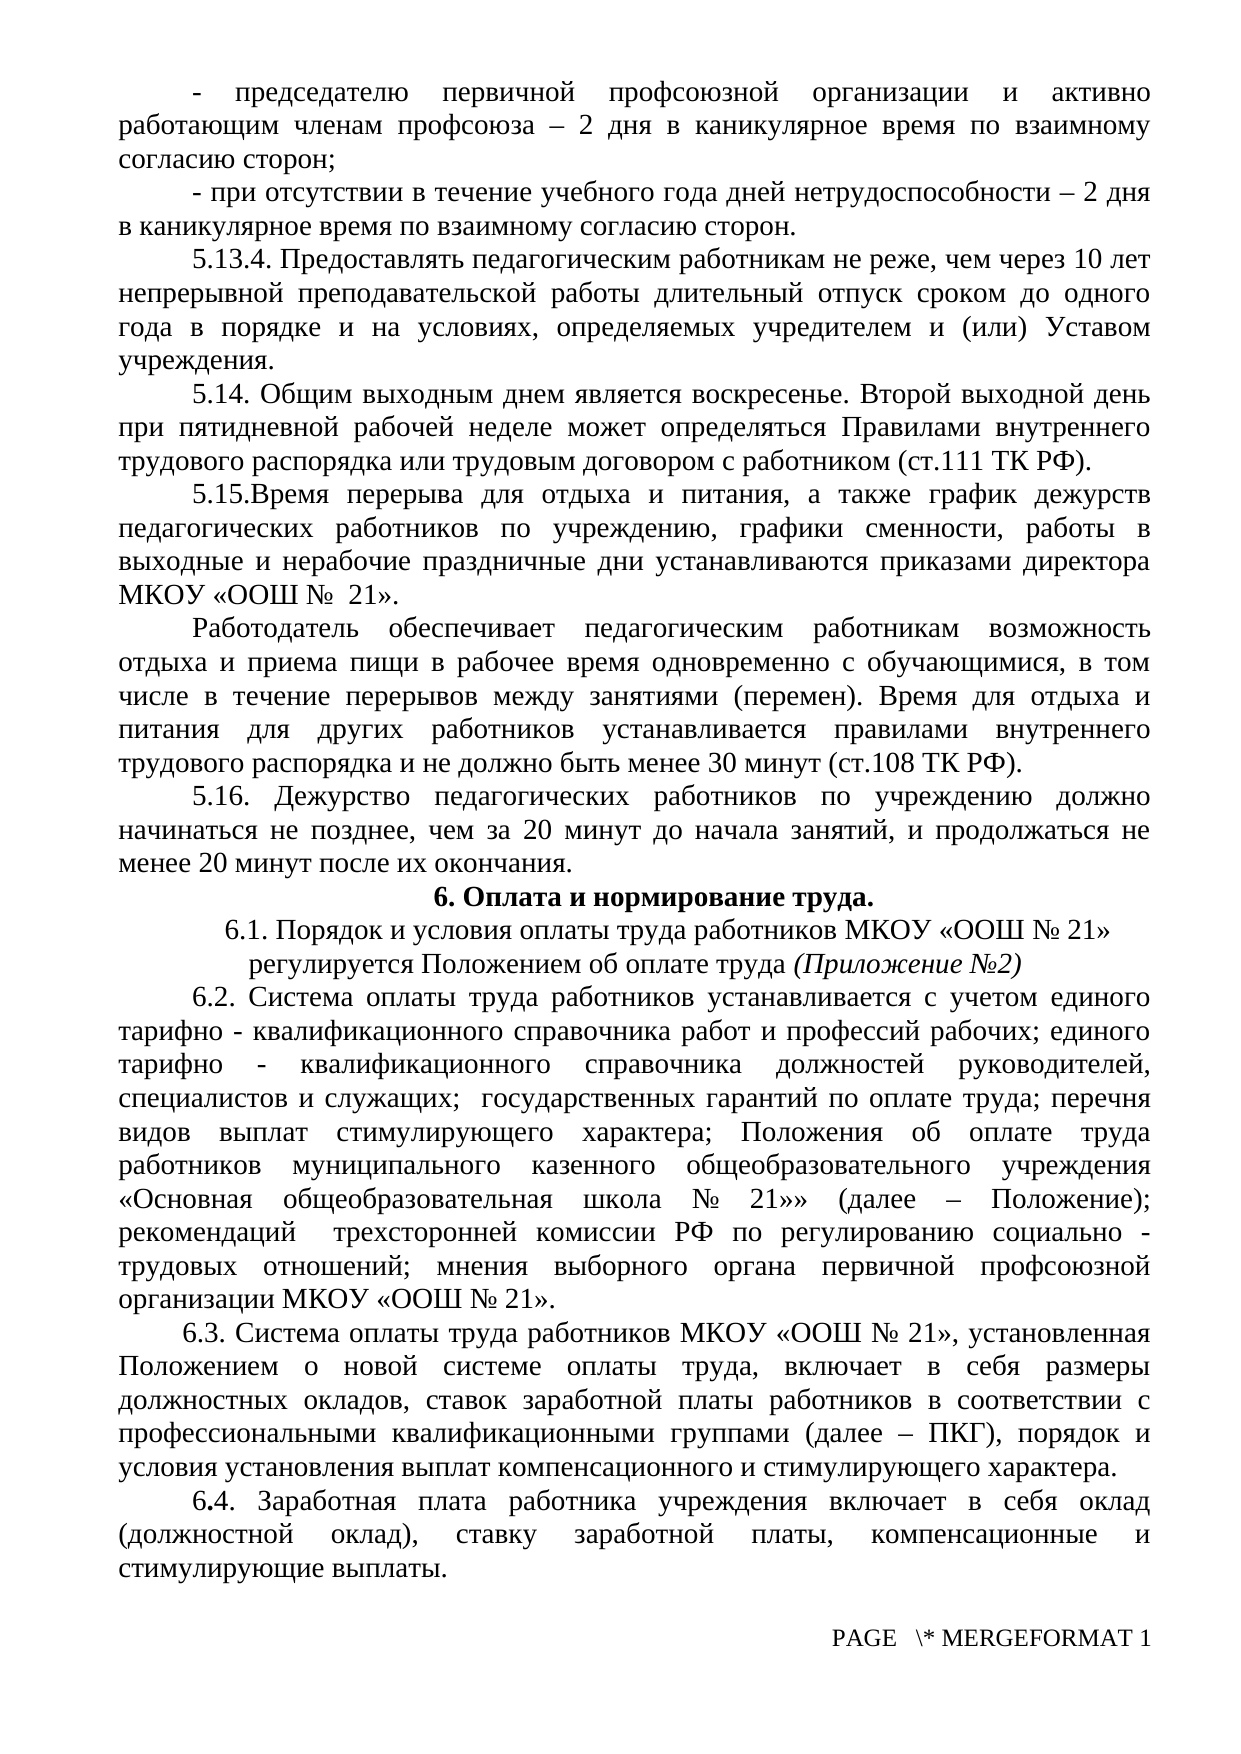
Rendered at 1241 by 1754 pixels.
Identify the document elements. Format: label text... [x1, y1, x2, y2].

text 5.16. Дежурство педагогических работников по учреждению должно начинаться не позднее, чем за 20 минут до начала занятий, и продолжаться не менее 20 минут после их окончания. [118, 778, 1152, 879]
text 5.13.4. Предоставлять педагогическим работникам не реже, чем через 10 лет непрерывной преподавательской работы длительный отпуск сроком до одного года в порядке и на условиях, определяемых учредителем и (или) Уставом учреждения. [118, 242, 1152, 376]
text 6. Оплата и нормирование труда. [156, 879, 1152, 912]
text 5.14. Общим выходным днем является воскресенье. Второй выходной день при пятидневной рабочей неделе может определяться Правилами внутреннего трудового распорядка или трудовым договором с работником (ст.111 ТК РФ). [118, 376, 1152, 476]
text Работодатель обеспечивает педагогическим работникам возможность отдыха и приема пищи в рабочее время одновременно с обучающимися, в том числе в течение перерывов между занятиями (перемен). Время для отдыха и питания для других работников устанавливается правилами внутреннего трудового распорядка и не должно быть менее 30 минут (ст.108 ТК РФ). [118, 611, 1152, 778]
text 6.4. Заработная плата работника учреждения включает в себя оклад (должностной оклад), ставку заработной платы, компенсационные и стимулирующие выплаты. [118, 1483, 1152, 1583]
text - председателю первичной профсоюзной организации и активно работающим членам профсоюза – 2 дня в каникулярное время по взаимному согласию сторон; [118, 74, 1152, 174]
text 6.1. Порядок и условия оплаты труда работников МКОУ «ООШ № 21» регулируется Положением об оплате труда (Приложение №2) [118, 912, 1152, 979]
text - при отсутствии в течение учебного года дней нетрудоспособности – 2 дня в каникулярное время по взаимному согласию сторон. [118, 174, 1152, 242]
text 5.15.Время перерыва для отдыха и питания, а также график дежурств педагогических работников по учреждению, графики сменности, работы в выходные и нерабочие праздничные дни устанавливаются приказами директора МКОУ «ООШ № 21». [118, 476, 1152, 611]
text 6.3. Система оплаты труда работников МКОУ «ООШ № 21», установленная Положением о новой системе оплаты труда, включает в себя размеры должностных окладов, ставок заработной платы работников в соответствии с профессиональными квалификационными группами (далее – ПКГ), порядок и условия установления выплат компенсационного и стимулирующего характера. [118, 1315, 1152, 1483]
text 6.2. Система оплаты труда работников устанавливается с учетом единого тарифно - квалификационного справочника работ и профессий рабочих; единого тарифно - квалификационного справочника должностей руководителей, специалистов и служащих; государственных гарантий по оплате труда; перечня видов выплат стимулирующего характера; Положения об оплате труда работников муниципального казенного общеобразовательного учреждения «Основная общеобразовательная школа № 21»» (далее – Положение); рекомендаций трехсторонней комиссии РФ по регулированию социально - трудовых отношений; мнения выборного органа первичной профсоюзной организации МКОУ «ООШ № 21». [118, 979, 1152, 1315]
